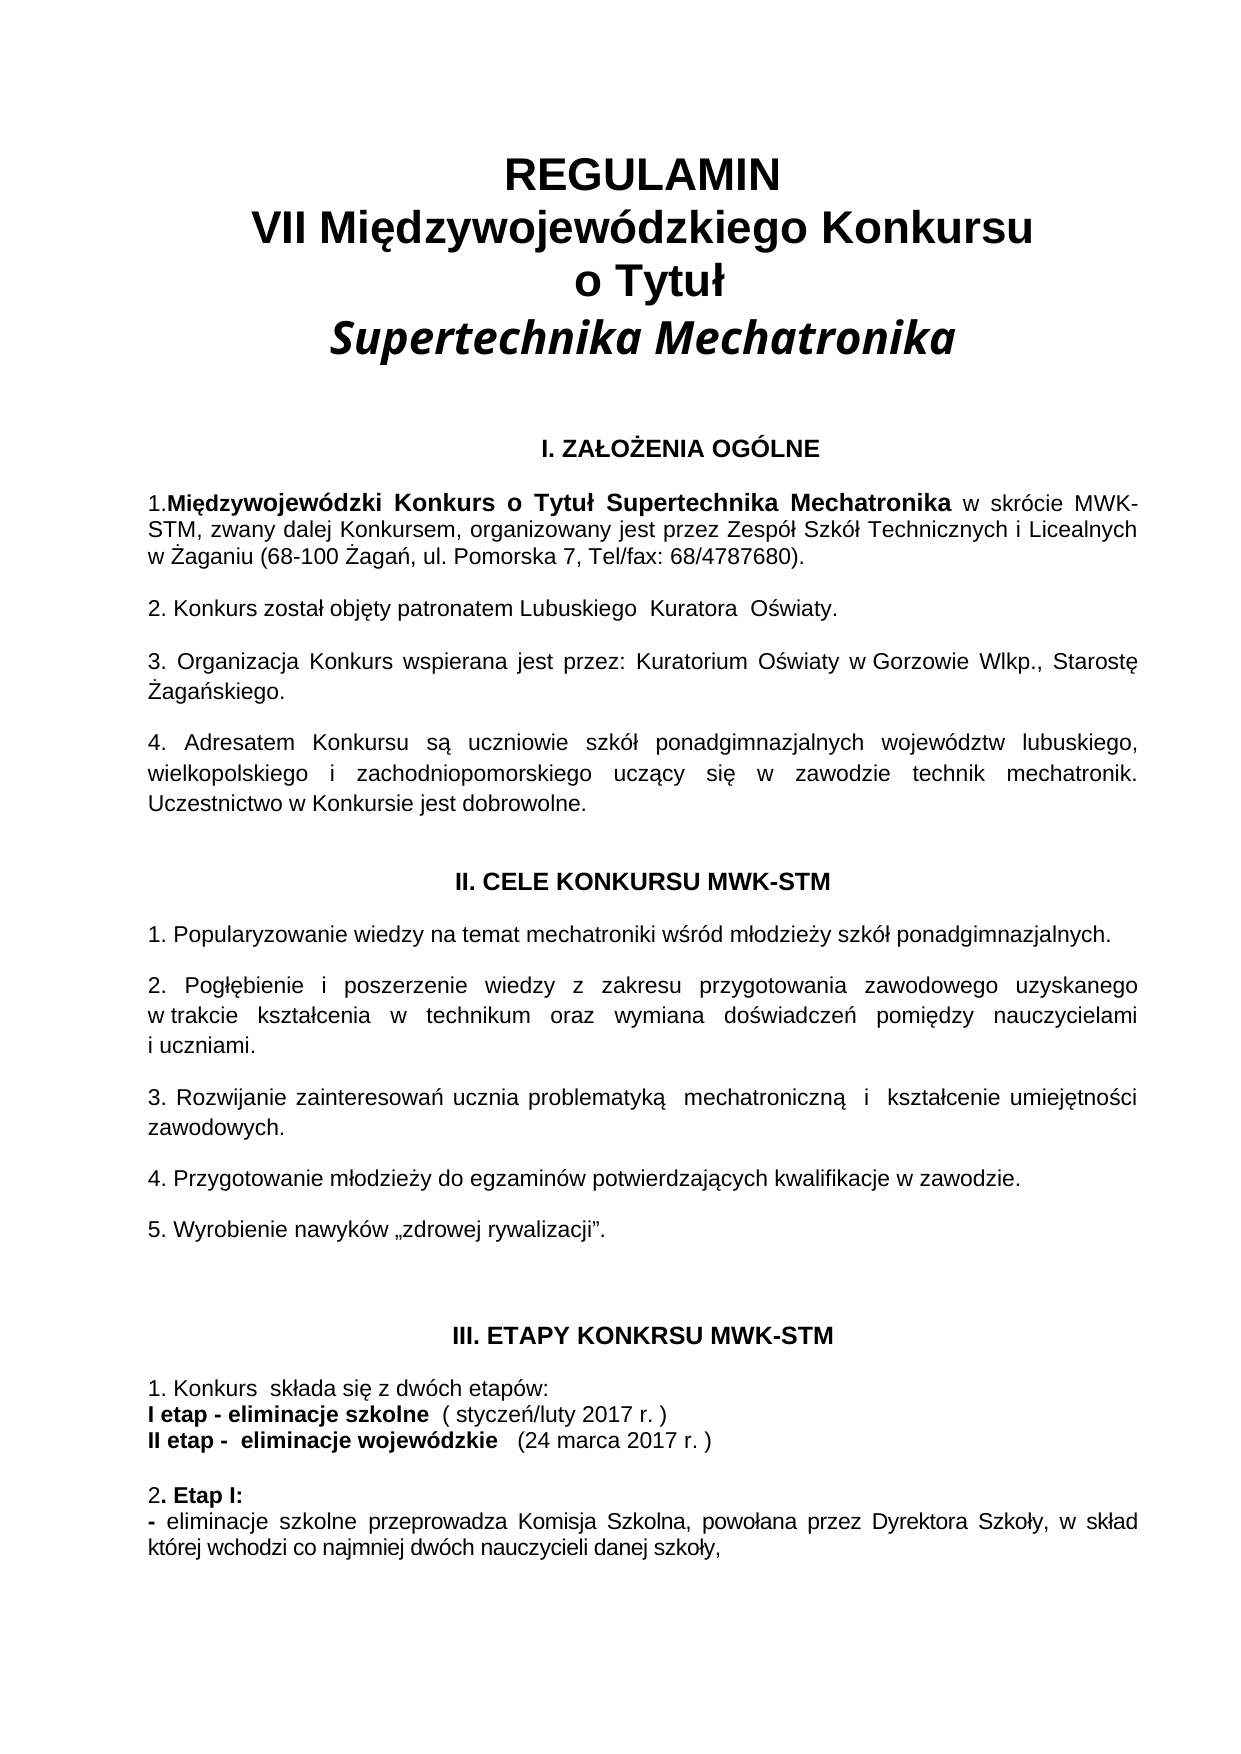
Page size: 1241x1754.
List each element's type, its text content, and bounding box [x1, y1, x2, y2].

list 3. Organizacja Konkurs wspierana jest przez: Kuratorium Oświaty w Gorzowie Wlkp., Starostę Żagańskiego. [148, 648, 1138, 705]
text II. CELE KONKURSU MWK-STM [148, 867, 1138, 896]
text REGULAMIN [148, 148, 1138, 200]
text III. ETAPY KONKRSU MWK-STM [148, 1321, 1138, 1349]
text o Tytuł [148, 253, 1138, 306]
list 5. Wyrobienie nawyków „zdrowej rywalizacji”. [148, 1216, 1138, 1242]
text Supertechnika Mechatronika [148, 306, 1138, 368]
text 1. Konkurs składa się z dwóch etapów: I etap - eliminacje szkolne ( styczeń/luty 2017 r. ) [148, 1374, 1138, 1427]
list 4. Przygotowanie młodzieży do egzaminów potwierdzających kwalifikacje w zawodzie. [148, 1165, 1138, 1191]
text 1.Międzywojewódzki Konkurs o Tytuł Supertechnika Mechatronika w skrócie MWK-STM, zwany dalej Konkursem, organizowany jest przez Zespół Szkół Technicznych i Licealnych w Żaganiu (68-100 Żagań, ul. Pomorska 7, Tel/fax: 68/4787680). [148, 488, 1138, 569]
text - eliminacje szkolne przeprowadza Komisja Szkolna, powołana przez Dyrektora Szkoły, w skład której wchodzi co najmniej dwóch nauczycieli danej szkoły, [148, 1508, 1138, 1561]
list 1. Popularyzowanie wiedzy na temat mechatroniki wśród młodzieży szkół ponadgimnazjalnych. [148, 921, 1138, 947]
text 2. Konkurs został objęty patronatem Lubuskiego Kuratora Oświaty. [148, 595, 1138, 622]
list 2. Pogłębienie i poszerzenie wiedzy z zakresu przygotowania zawodowego uzyskanego w trakcie kształcenia w technikum oraz wymiana doświadczeń pomiędzy nauczycielami i uczniami. [148, 972, 1138, 1059]
list 4. Adresatem Konkursu są uczniowie szkół ponadgimnazjalnych województw lubuskiego, wielkopolskiego i zachodniopomorskiego uczący się w zawodzie technik mechatronik. Uczestnictwo w Konkursie jest dobrowolne. [148, 729, 1138, 816]
list 3. Rozwijanie zainteresowań ucznia problematyką mechatroniczną i kształcenie umiejętności zawodowych. [148, 1083, 1138, 1140]
text II etap - eliminacje wojewódzkie (24 marca 2017 r. ) [148, 1427, 1138, 1454]
text I. ZAŁOŻENIA OGÓLNE [223, 434, 1138, 462]
text VII Międzywojewódzkiego Konkursu [148, 200, 1138, 253]
text 2. Etap I: [148, 1454, 1138, 1508]
